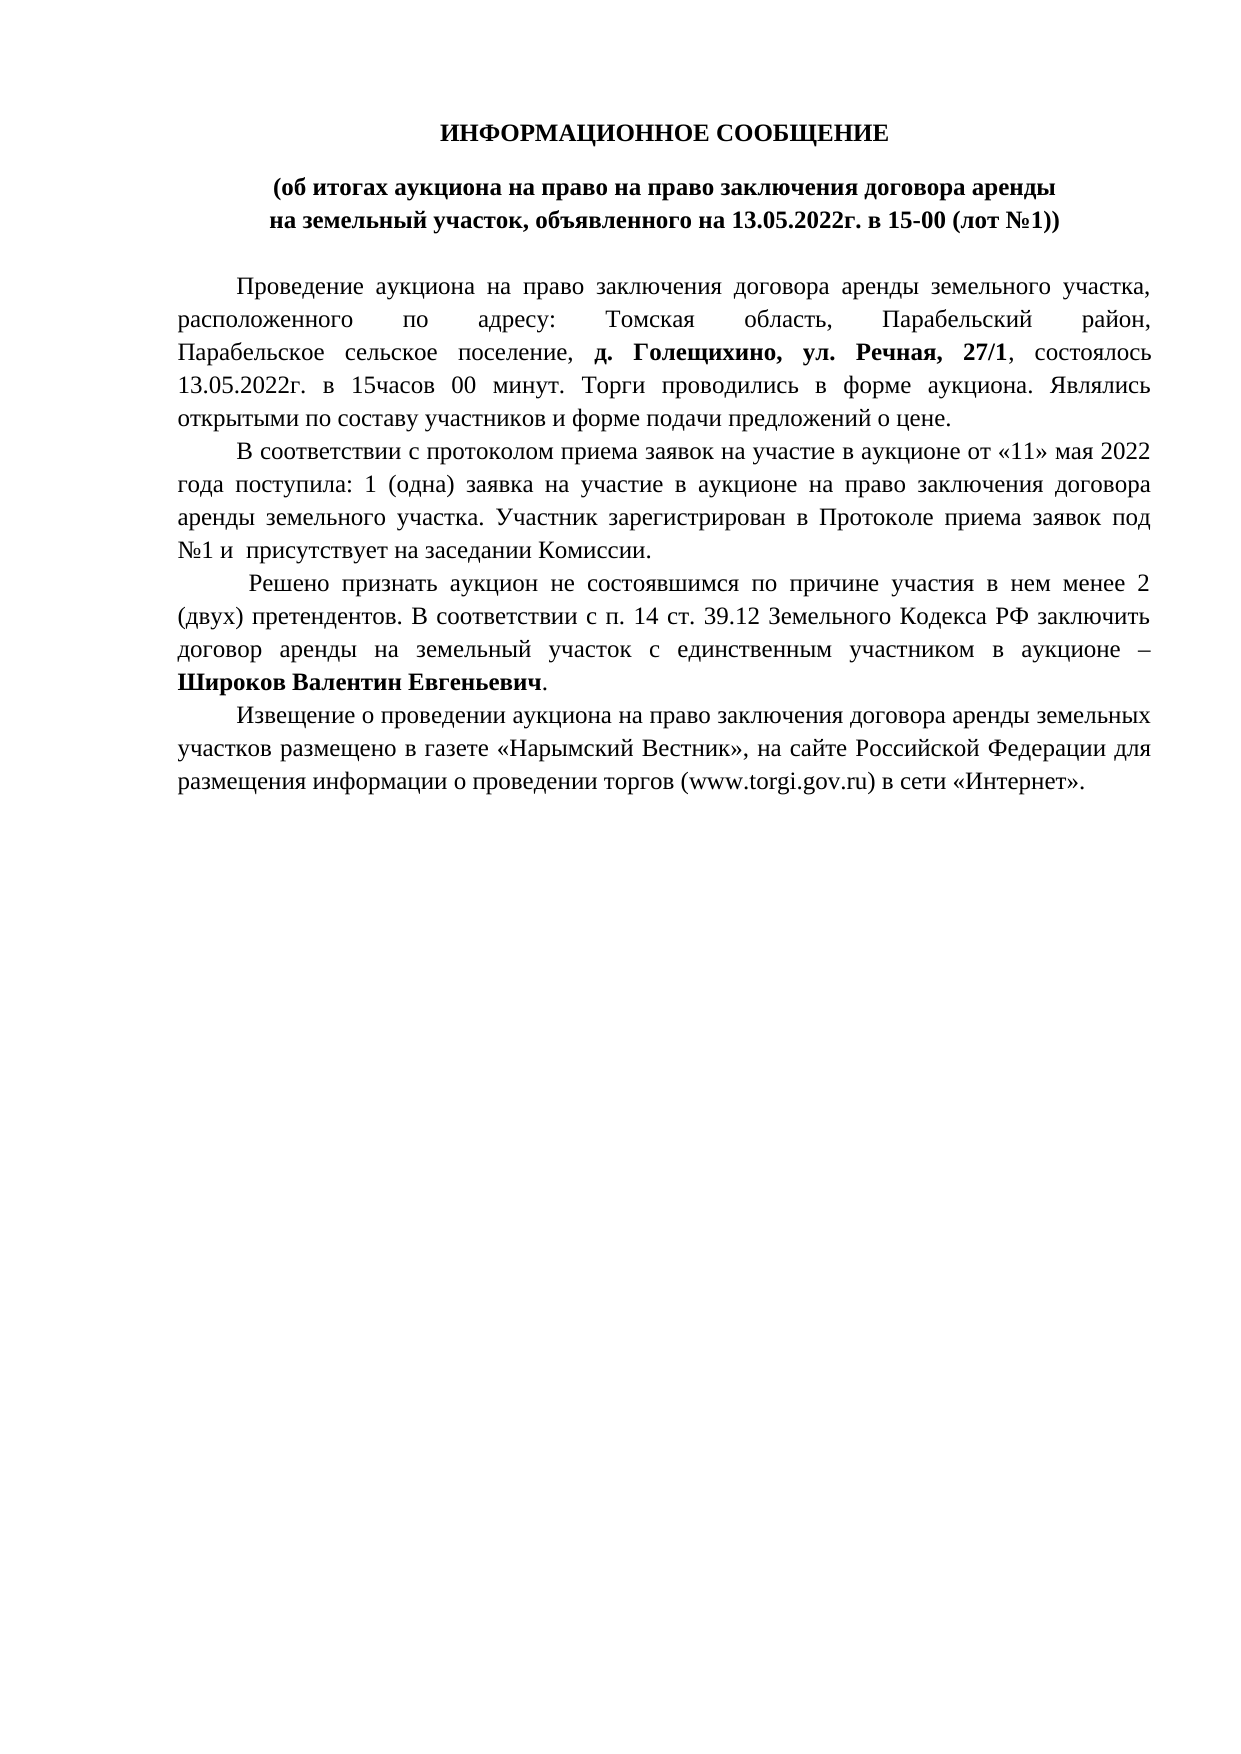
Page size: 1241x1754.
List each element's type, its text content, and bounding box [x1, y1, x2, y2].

text В соответствии с протоколом приема заявок на участие в аукционе от «11» мая 2022 года поступила: 1 (одна) заявка на участие в аукционе на право заключения договора аренды земельного участка. Участник зарегистрирован в Протоколе приема заявок под №1 и присутствует на заседании Комиссии. [177, 436, 1152, 564]
text (об итогах аукциона на право на право заключения договора аренды [177, 172, 1152, 201]
text на земельный участок, объявленного на 13.05.2022г. в 15-00 (лот №1)) [177, 205, 1152, 234]
text Извещение о проведении аукциона на право заключения договора аренды земельных участков размещено в газете «Нарымский Вестник», на сайте Российской Федерации для размещения информации о проведении торгов (www.torgi.gov.ru) в сети «Интернет». [177, 700, 1152, 795]
text Проведение аукциона на право заключения договора аренды земельного участка, расположенного по адресу: Томская область, Парабельский район, Парабельское сельское поселение, д. Голещихино, ул. Речная, 27/1, состоялось 13.05.2022г. в 15часов 00 минут. Торги проводились в форме аукциона. Являлись открытыми по составу участников и форме подачи предложений о цене. [177, 271, 1152, 432]
text ИНФОРМАЦИОННОЕ СООБЩЕНИЕ [177, 118, 1152, 147]
text Решено признать аукцион не состоявшимся по причине участия в нем менее 2 (двух) претендентов. В соответствии с п. 14 ст. 39.12 Земельного Кодекса РФ заключить договор аренды на земельный участок с единственным участником в аукционе – Широков Валентин Евгеньевич. [177, 568, 1152, 696]
